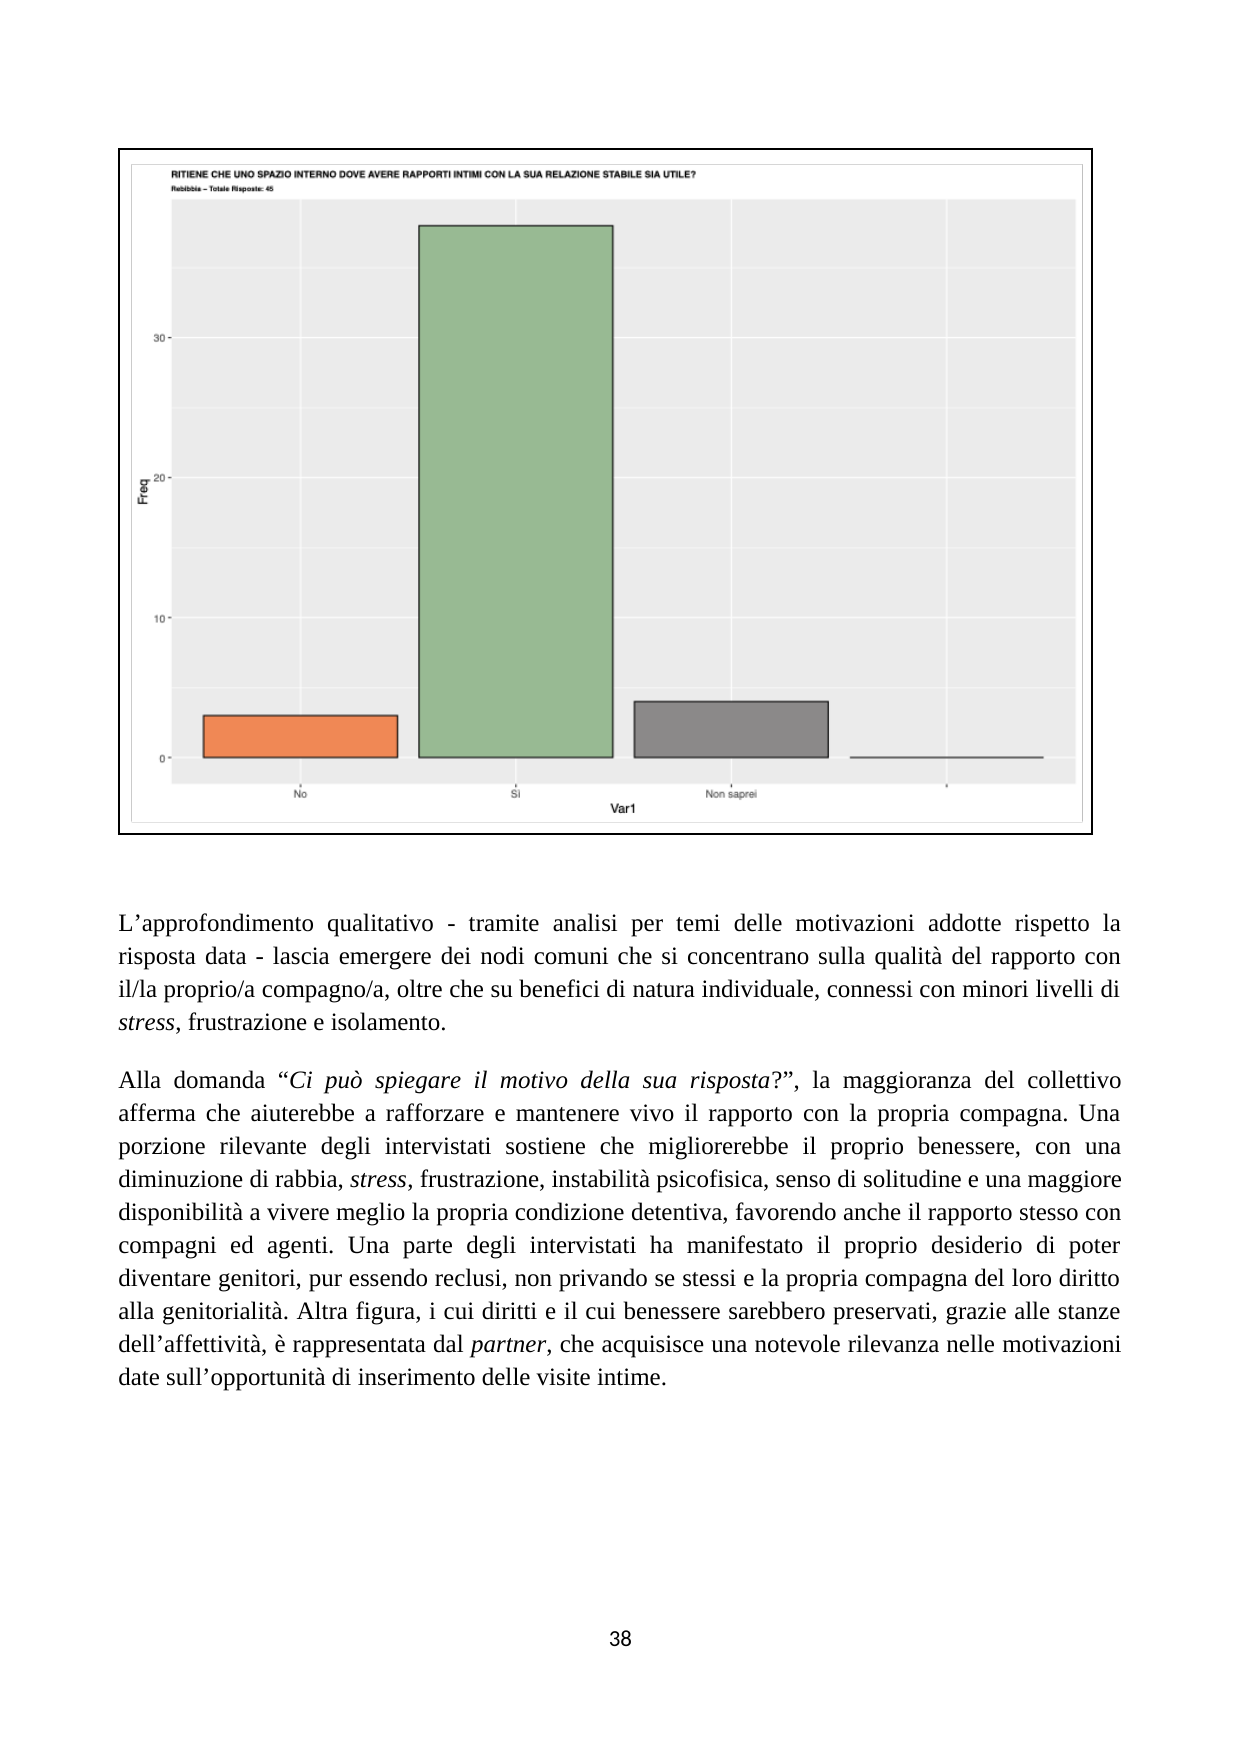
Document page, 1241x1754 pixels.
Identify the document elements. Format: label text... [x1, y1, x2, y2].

picture [120, 150, 1091, 833]
text L’approfondimento qualitativo - tramite analisi per temi delle motivazioni addotte rispetto la risposta data - lascia emergere dei nodi comuni che si concentrano sulla qualità del rapporto con il/la proprio/a compagno/a, oltre che su benefici di natura individuale, connessi con minori livelli di stress, frustrazione e isolamento. [118, 908, 1122, 1036]
text Alla domanda “Ci può spiegare il motivo della sua risposta?”, la maggioranza del collettivo afferma che aiuterebbe a rafforzare e mantenere vivo il rapporto con la propria compagna. Una porzione rilevante degli intervistati sostiene che migliorerebbe il proprio benessere, con una diminuzione di rabbia, stress, frustrazione, instabilità psicofisica, senso di solitudine e una maggiore disponibilità a vivere meglio la propria condizione detentiva, favorendo anche il rapporto stesso con compagni ed agenti. Una parte degli intervistati ha manifestato il proprio desiderio di poter diventare genitori, pur essendo reclusi, non privando se stessi e la propria compagna del loro diritto alla genitorialità. Altra figura, i cui diritti e il cui benessere sarebbero preservati, grazie alle stanze dell’affettività, è rappresentata dal partner, che acquisisce una notevole rilevanza nelle motivazioni date sull’opportunità di inserimento delle visite intime. [118, 1065, 1122, 1391]
